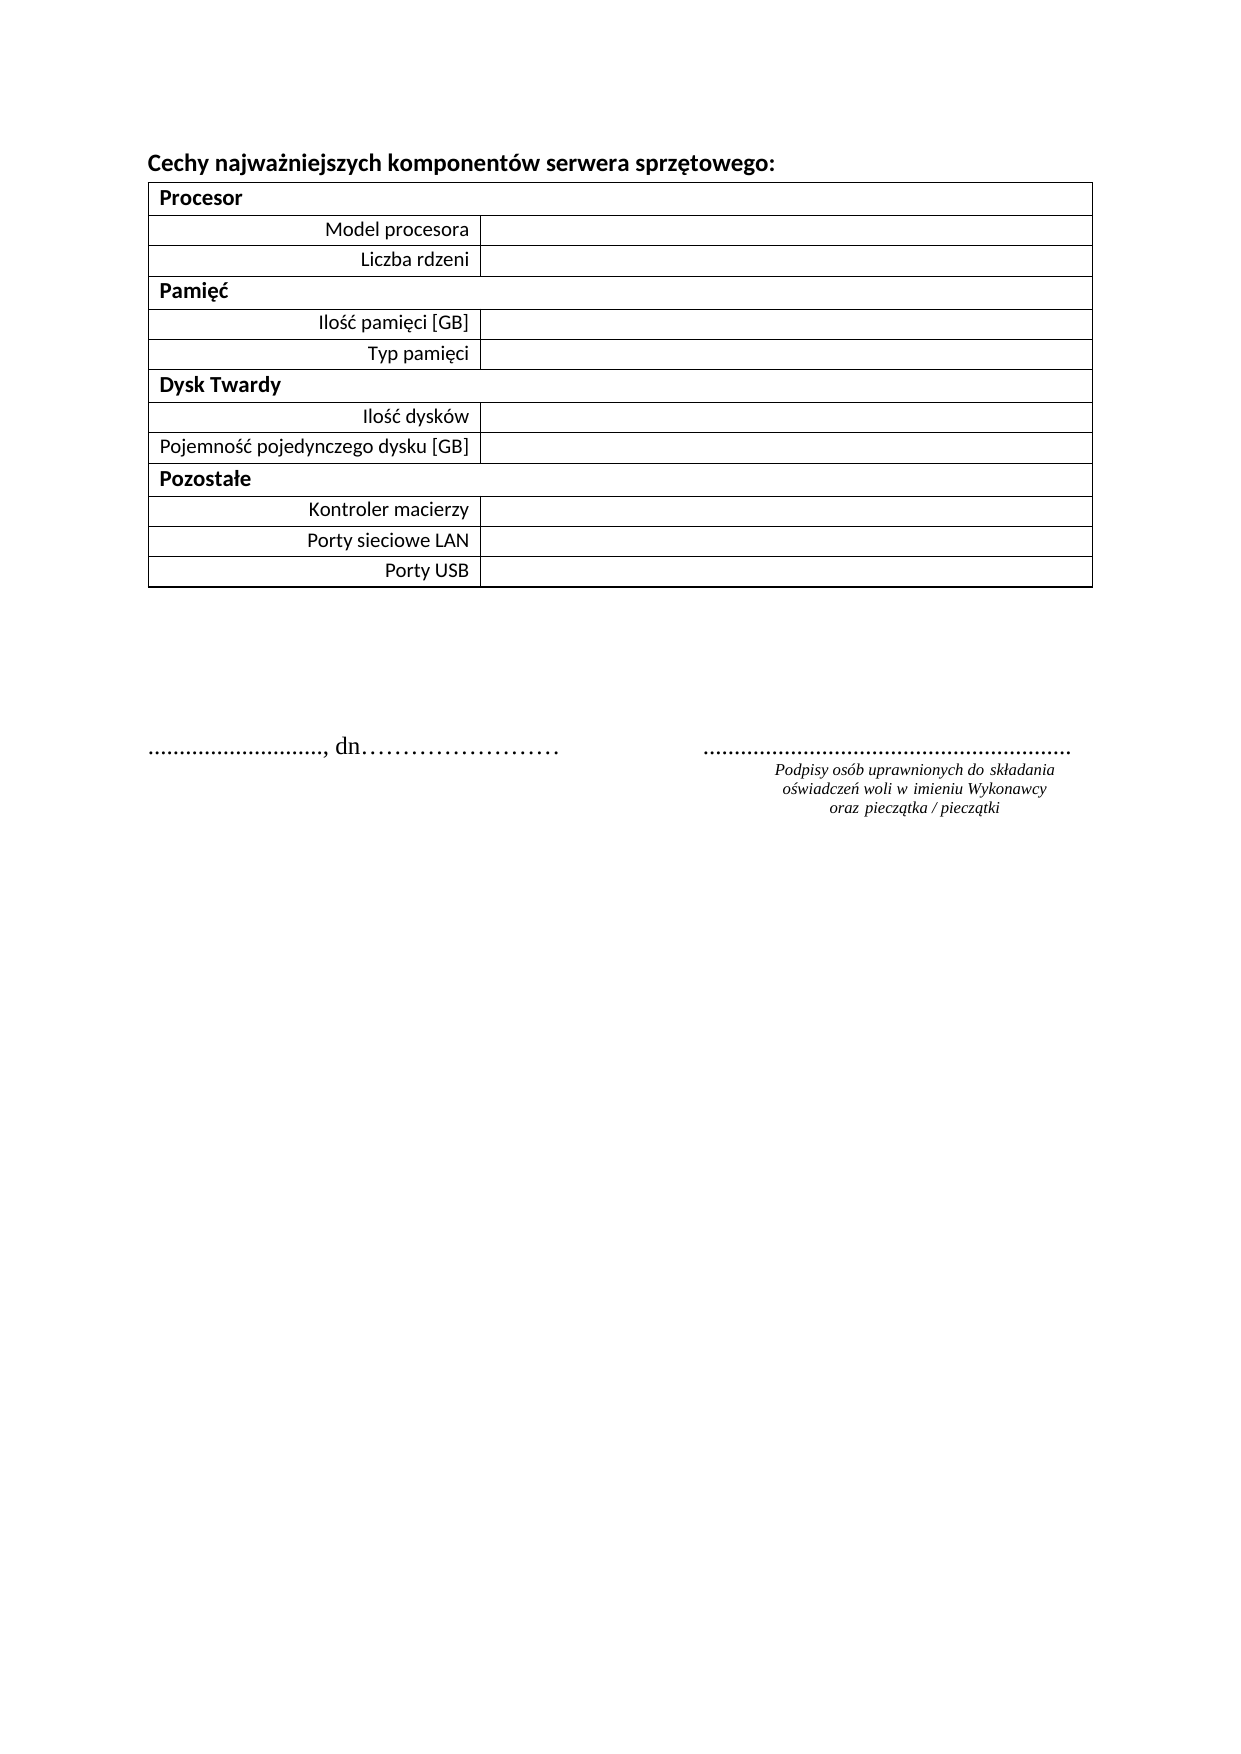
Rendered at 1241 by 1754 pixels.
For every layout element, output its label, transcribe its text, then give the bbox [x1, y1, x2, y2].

table_cell [481, 557, 1092, 586]
table_cell [481, 527, 1092, 556]
text Cechy najważniejszych komponentów serwera sprzętowego: [148, 147, 1093, 177]
table_cell Pojemność pojedynczego dysku [GB] [149, 433, 480, 463]
table_cell Dysk Twardy [149, 370, 1092, 402]
table_header Procesor [149, 183, 1092, 215]
table_cell [481, 403, 1092, 432]
table_cell Pozostałe [149, 464, 1092, 496]
table_cell Model procesora [149, 216, 480, 245]
table_cell Kontroler macierzy [149, 497, 480, 526]
table_cell Porty sieciowe LAN [149, 527, 480, 556]
table_cell [481, 310, 1092, 339]
table_cell Porty USB [149, 557, 480, 586]
table_cell [481, 246, 1092, 276]
text Podpisy osób uprawnionych do składania oświadczeń woli w imieniu Wykonawcy oraz pieczątka / pieczątki [738, 760, 1093, 817]
text ............................, dn…………………… ........................................................... [148, 731, 1196, 760]
table_cell Typ pamięci [149, 340, 480, 369]
table_cell Pamięć [149, 277, 1092, 308]
table_cell [481, 497, 1092, 526]
table_cell Ilość pamięci [GB] [149, 310, 480, 339]
table_cell [481, 216, 1092, 245]
table_cell [481, 433, 1092, 463]
table_cell [481, 340, 1092, 369]
table_cell Ilość dysków [149, 403, 480, 432]
table_cell Liczba rdzeni [149, 246, 480, 276]
